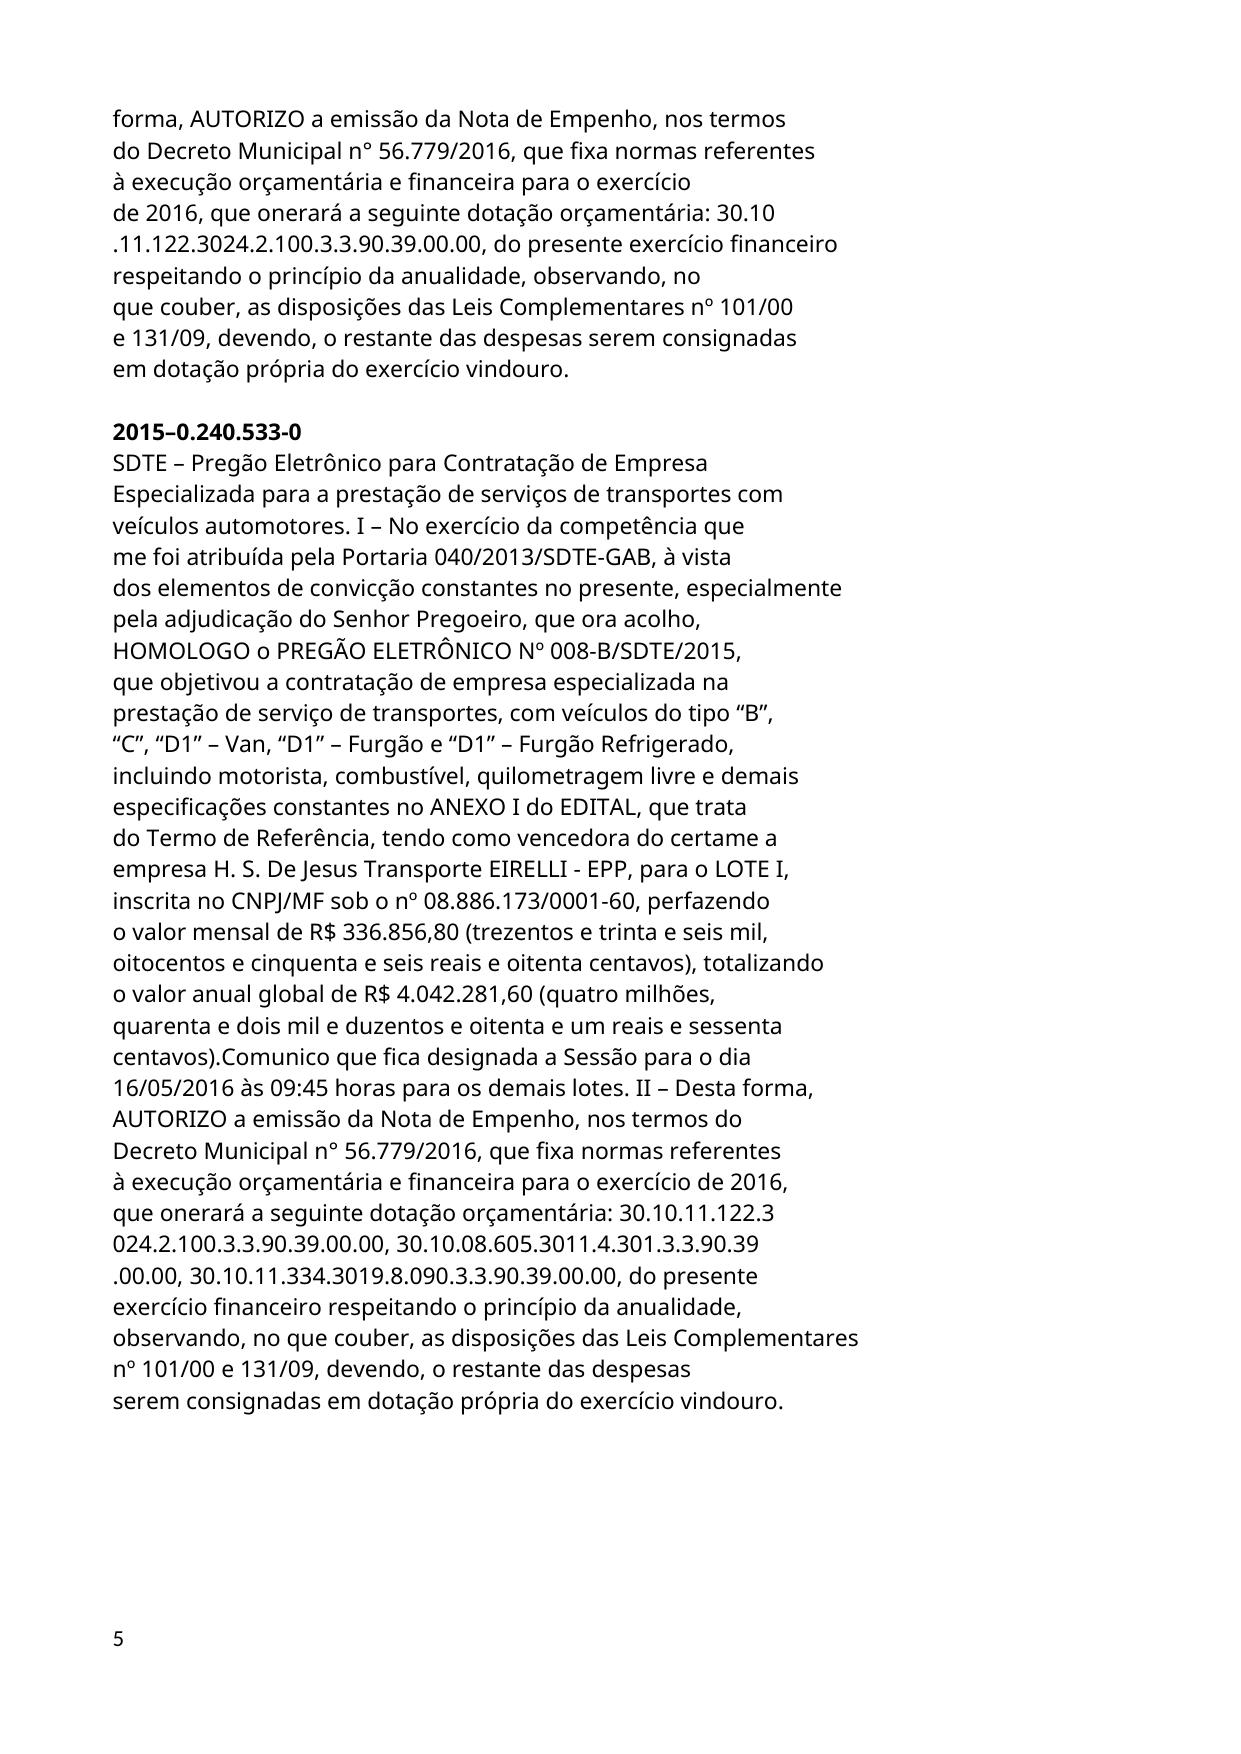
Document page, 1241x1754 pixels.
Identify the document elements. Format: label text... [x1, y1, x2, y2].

text SDTE – Pregão Eletrônico para Contratação de Empresa [112, 447, 1128, 478]
text .00.00, 30.10.11.334.3019.8.090.3.3.90.39.00.00, do presente [112, 1260, 1128, 1291]
text o valor anual global de R$ 4.042.281,60 (quatro milhões, [112, 978, 1128, 1010]
text 2015–0.240.533-0 [112, 416, 1128, 447]
text AUTORIZO a emissão da Nota de Empenho, nos termos do [112, 1103, 1128, 1135]
text veículos automotores. I – No exercício da competência que [112, 510, 1128, 541]
text incluindo motorista, combustível, quilometragem livre e demais [112, 760, 1128, 791]
text o valor mensal de R$ 336.856,80 (trezentos e trinta e seis mil, [112, 916, 1128, 947]
text exercício financeiro respeitando o princípio da anualidade, [112, 1291, 1128, 1322]
text que onerará a seguinte dotação orçamentária: 30.10.11.122.3 [112, 1197, 1128, 1228]
text serem consignadas em dotação própria do exercício vindouro. [112, 1385, 1128, 1416]
text de 2016, que onerará a seguinte dotação orçamentária: 30.10 [112, 197, 1128, 228]
text 16/05/2016 às 09:45 horas para os demais lotes. II – Desta forma, [112, 1072, 1128, 1103]
text oitocentos e cinquenta e seis reais e oitenta centavos), totalizando [112, 947, 1128, 978]
text especificações constantes no ANEXO I do EDITAL, que trata [112, 791, 1128, 822]
text observando, no que couber, as disposições das Leis Complementares [112, 1322, 1128, 1353]
text “C”, “D1” – Van, “D1” – Furgão e “D1” – Furgão Refrigerado, [112, 728, 1128, 760]
text inscrita no CNPJ/MF sob o nº 08.886.173/0001-60, perfazendo [112, 885, 1128, 916]
text nº 101/00 e 131/09, devendo, o restante das despesas [112, 1353, 1128, 1385]
text que couber, as disposições das Leis Complementares nº 101/00 [112, 291, 1128, 322]
text quarenta e dois mil e duzentos e oitenta e um reais e sessenta [112, 1010, 1128, 1041]
text prestação de serviço de transportes, com veículos do tipo “B”, [112, 697, 1128, 728]
text Especializada para a prestação de serviços de transportes com [112, 478, 1128, 510]
text centavos).Comunico que fica designada a Sessão para o dia [112, 1041, 1128, 1072]
text pela adjudicação do Senhor Pregoeiro, que ora acolho, [112, 603, 1128, 635]
text respeitando o princípio da anualidade, observando, no [112, 260, 1128, 291]
text empresa H. S. De Jesus Transporte EIRELLI - EPP, para o LOTE I, [112, 853, 1128, 885]
text dos elementos de convicção constantes no presente, especialmente [112, 572, 1128, 603]
text à execução orçamentária e financeira para o exercício de 2016, [112, 1166, 1128, 1197]
text HOMOLOGO o PREGÃO ELETRÔNICO Nº 008-B/SDTE/2015, [112, 635, 1128, 666]
text .11.122.3024.2.100.3.3.90.39.00.00, do presente exercício financeiro [112, 228, 1128, 260]
text em dotação própria do exercício vindouro. [112, 353, 1128, 385]
text 024.2.100.3.3.90.39.00.00, 30.10.08.605.3011.4.301.3.3.90.39 [112, 1228, 1128, 1260]
text Decreto Municipal n° 56.779/2016, que fixa normas referentes [112, 1135, 1128, 1166]
text à execução orçamentária e financeira para o exercício [112, 166, 1128, 197]
text que objetivou a contratação de empresa especializada na [112, 666, 1128, 697]
text forma, AUTORIZO a emissão da Nota de Empenho, nos termos [112, 103, 1128, 135]
text do Decreto Municipal n° 56.779/2016, que fixa normas referentes [112, 135, 1128, 166]
text me foi atribuída pela Portaria 040/2013/SDTE-GAB, à vista [112, 541, 1128, 572]
text e 131/09, devendo, o restante das despesas serem consignadas [112, 322, 1128, 353]
text do Termo de Referência, tendo como vencedora do certame a [112, 822, 1128, 853]
